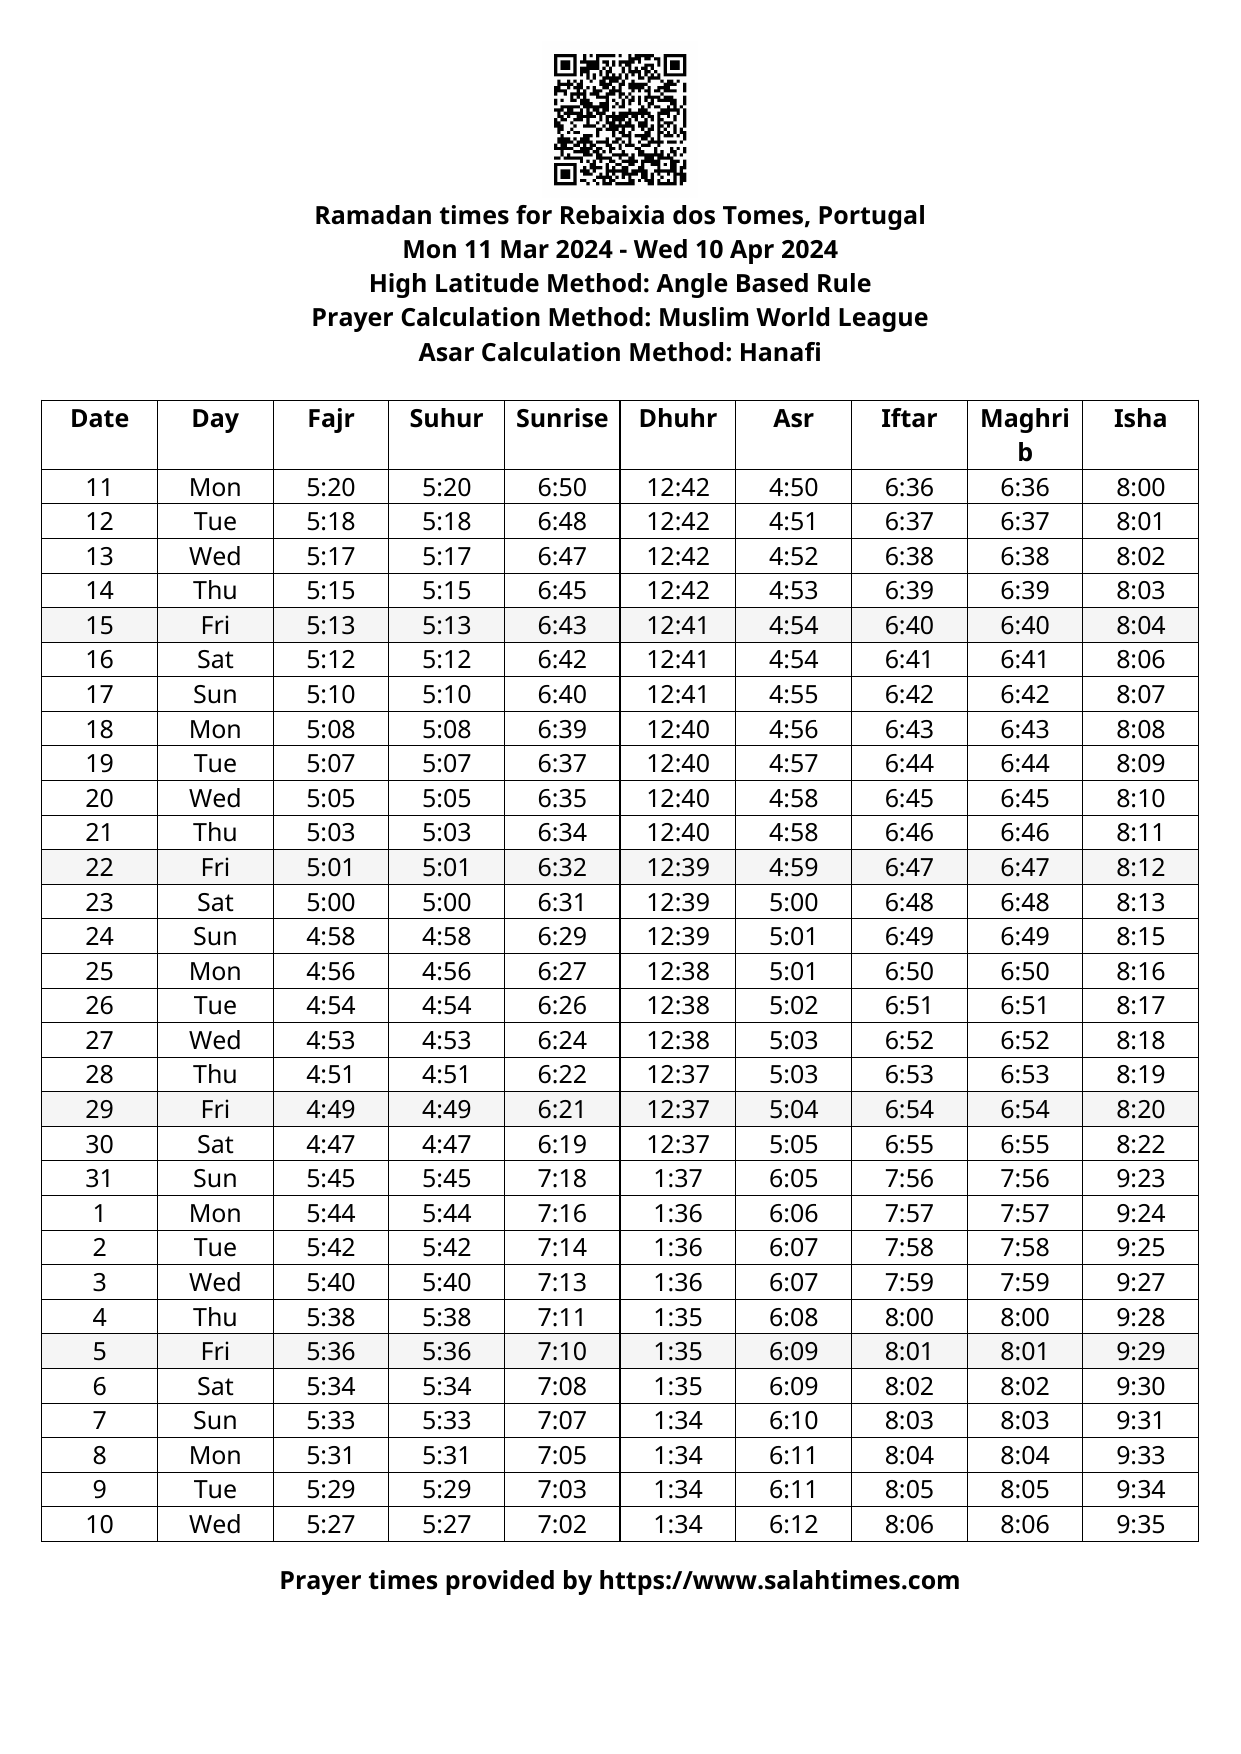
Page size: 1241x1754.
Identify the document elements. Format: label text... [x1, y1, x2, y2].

table_cell 12:39 [621, 919, 735, 953]
table_cell 5:15 [274, 574, 388, 607]
table_cell 4:58 [736, 816, 851, 849]
table_cell Thu [158, 1300, 273, 1333]
table_cell 5:42 [274, 1231, 388, 1264]
table_cell 1:37 [621, 1161, 735, 1195]
table_cell 9:35 [1083, 1507, 1198, 1541]
table_cell Wed [158, 781, 273, 814]
table_cell 6 [42, 1369, 157, 1402]
table_cell 8:12 [1083, 850, 1198, 884]
table_cell 9 [42, 1473, 157, 1506]
table_cell 4:58 [274, 919, 388, 953]
table_cell Sun [158, 1404, 273, 1437]
table_cell 4:54 [736, 643, 851, 676]
table_cell 6:39 [968, 574, 1082, 607]
table_cell Fri [158, 1334, 273, 1368]
table_cell 18 [42, 712, 157, 745]
table_cell 5:13 [274, 608, 388, 642]
table_cell 25 [42, 954, 157, 987]
table_cell 31 [42, 1161, 157, 1195]
table_cell Tue [158, 1473, 273, 1506]
table_cell 6:45 [968, 781, 1082, 814]
table_cell 5:29 [389, 1473, 504, 1506]
table_cell Tue [158, 746, 273, 780]
table_cell 4:47 [274, 1127, 388, 1160]
table_cell 4:49 [274, 1092, 388, 1126]
table_cell 6:52 [968, 1023, 1082, 1057]
table_cell 5:33 [389, 1404, 504, 1437]
table_cell 5:42 [389, 1231, 504, 1264]
table_cell 6:40 [968, 608, 1082, 642]
table_cell 9:33 [1083, 1438, 1198, 1472]
table_cell 7:08 [505, 1369, 619, 1402]
table_cell 5:15 [389, 574, 504, 607]
table_cell 6:07 [736, 1265, 851, 1299]
table_header Day [158, 401, 273, 469]
table_cell 6:44 [968, 746, 1082, 780]
table_cell 14 [42, 574, 157, 607]
table_cell Wed [158, 1507, 273, 1541]
table_cell 5:12 [274, 643, 388, 676]
table_cell 12:39 [621, 850, 735, 884]
table_cell Sat [158, 1127, 273, 1160]
table_cell 17 [42, 677, 157, 711]
table_cell 4:51 [274, 1058, 388, 1091]
table_cell Fri [158, 608, 273, 642]
table_cell 6:45 [852, 781, 967, 814]
table_cell 6:42 [852, 677, 967, 711]
table_cell 6:43 [505, 608, 619, 642]
table_cell 6:45 [505, 574, 619, 607]
table_cell 8:06 [968, 1507, 1082, 1541]
table_cell Mon [158, 1438, 273, 1472]
table_cell 5:02 [736, 989, 851, 1022]
table_cell 8:02 [1083, 539, 1198, 572]
table_cell 6:10 [736, 1404, 851, 1437]
table_cell 8:06 [852, 1507, 967, 1541]
table_cell Wed [158, 539, 273, 572]
table_cell 9:23 [1083, 1161, 1198, 1195]
table_cell 12:37 [621, 1127, 735, 1160]
table_cell 4:54 [736, 608, 851, 642]
table_cell 8:17 [1083, 989, 1198, 1022]
table_cell 7:10 [505, 1334, 619, 1368]
table_cell 5:03 [736, 1058, 851, 1091]
table_cell 6:29 [505, 919, 619, 953]
table_cell 7:59 [968, 1265, 1082, 1299]
table_cell 12:41 [621, 608, 735, 642]
table_cell 5:08 [389, 712, 504, 745]
table_cell 6:50 [852, 954, 967, 987]
table_cell 8:15 [1083, 919, 1198, 953]
table_cell 6:26 [505, 989, 619, 1022]
table_cell 7:57 [852, 1196, 967, 1229]
table_cell 5:05 [736, 1127, 851, 1160]
table_cell 28 [42, 1058, 157, 1091]
table_cell 22 [42, 850, 157, 884]
table_cell 5:10 [274, 677, 388, 711]
table_cell 12 [42, 504, 157, 538]
table_cell 6:44 [852, 746, 967, 780]
table_cell 12:38 [621, 1023, 735, 1057]
table_cell 7 [42, 1404, 157, 1437]
table_cell 5:31 [389, 1438, 504, 1472]
table_cell 9:30 [1083, 1369, 1198, 1402]
table_cell 5 [42, 1334, 157, 1368]
table_cell 5:12 [389, 643, 504, 676]
table_cell 9:31 [1083, 1404, 1198, 1437]
table_cell 9:34 [1083, 1473, 1198, 1506]
table_cell 8:08 [1083, 712, 1198, 745]
table_cell Sun [158, 919, 273, 953]
table_cell 5:17 [274, 539, 388, 572]
table_cell Tue [158, 1231, 273, 1264]
table_cell 5:07 [389, 746, 504, 780]
table_cell 4:54 [389, 989, 504, 1022]
table_cell 5:01 [389, 850, 504, 884]
table_cell 4:53 [389, 1023, 504, 1057]
table_cell 7:07 [505, 1404, 619, 1437]
table_cell 5:40 [389, 1265, 504, 1299]
table_cell 5:03 [736, 1023, 851, 1057]
table_cell 5:01 [274, 850, 388, 884]
table_cell 7:56 [852, 1161, 967, 1195]
table_cell 4:54 [274, 989, 388, 1022]
table_cell Mon [158, 712, 273, 745]
table_cell 5:00 [389, 885, 504, 918]
table_cell Sat [158, 885, 273, 918]
table_cell 5:00 [736, 885, 851, 918]
table_cell 6:11 [736, 1473, 851, 1506]
table_cell 7:11 [505, 1300, 619, 1333]
table_cell 6:36 [852, 470, 967, 503]
table_cell 8:00 [852, 1300, 967, 1333]
table_cell 1 [42, 1196, 157, 1229]
table_cell 6:51 [852, 989, 967, 1022]
table_header Iftar [852, 401, 967, 469]
table_cell 6:31 [505, 885, 619, 918]
table_cell 6:12 [736, 1507, 851, 1541]
table_cell 2 [42, 1231, 157, 1264]
table_cell 1:35 [621, 1369, 735, 1402]
table_cell Thu [158, 574, 273, 607]
table_cell 5:44 [389, 1196, 504, 1229]
table_header Fajr [274, 401, 388, 469]
table_cell 7:58 [852, 1231, 967, 1264]
table_cell Sat [158, 643, 273, 676]
table_cell 4:49 [389, 1092, 504, 1126]
table_cell 6:48 [968, 885, 1082, 918]
table_cell 5:04 [736, 1092, 851, 1126]
table_cell 1:34 [621, 1404, 735, 1437]
table_cell 8:22 [1083, 1127, 1198, 1160]
table_cell 6:50 [968, 954, 1082, 987]
table_cell 6:19 [505, 1127, 619, 1160]
table_cell 6:39 [852, 574, 967, 607]
table_cell 12:41 [621, 643, 735, 676]
table_cell 8:10 [1083, 781, 1198, 814]
table_cell 5:08 [274, 712, 388, 745]
table_cell 6:21 [505, 1092, 619, 1126]
table_cell 6:47 [968, 850, 1082, 884]
table_cell 7:57 [968, 1196, 1082, 1229]
table_cell 12:37 [621, 1092, 735, 1126]
table_cell 4:51 [389, 1058, 504, 1091]
table_cell 6:07 [736, 1231, 851, 1264]
table_cell 8:00 [968, 1300, 1082, 1333]
table_cell 4:58 [736, 781, 851, 814]
table_cell 5:40 [274, 1265, 388, 1299]
table_cell 6:11 [736, 1438, 851, 1472]
table_cell 6:48 [505, 504, 619, 538]
table_cell 6:46 [852, 816, 967, 849]
table_cell 8:18 [1083, 1023, 1198, 1057]
table_cell 29 [42, 1092, 157, 1126]
table_cell 6:48 [852, 885, 967, 918]
table_cell 4:52 [736, 539, 851, 572]
table_cell 5:03 [274, 816, 388, 849]
table_cell 5:01 [736, 954, 851, 987]
table_cell 7:02 [505, 1507, 619, 1541]
table_cell 8:01 [968, 1334, 1082, 1368]
table_cell 5:38 [274, 1300, 388, 1333]
table_cell 1:34 [621, 1473, 735, 1506]
table_cell 8:04 [1083, 608, 1198, 642]
table_cell 5:10 [389, 677, 504, 711]
table_cell Fri [158, 1092, 273, 1126]
table_cell 6:36 [968, 470, 1082, 503]
table_cell 6:09 [736, 1334, 851, 1368]
table_cell 30 [42, 1127, 157, 1160]
table_cell 5:07 [274, 746, 388, 780]
table_cell 12:42 [621, 539, 735, 572]
table_cell 5:36 [389, 1334, 504, 1368]
table_cell 24 [42, 919, 157, 953]
table_cell 4:53 [736, 574, 851, 607]
table_cell 8:03 [852, 1404, 967, 1437]
table_cell 7:03 [505, 1473, 619, 1506]
table_cell 12:42 [621, 574, 735, 607]
table_cell 8:03 [1083, 574, 1198, 607]
table_cell 12:40 [621, 712, 735, 745]
table_cell 8 [42, 1438, 157, 1472]
table_cell 7:05 [505, 1438, 619, 1472]
table_cell 1:36 [621, 1265, 735, 1299]
table_cell 6:37 [505, 746, 619, 780]
table_cell 4:56 [274, 954, 388, 987]
picture [542, 41, 699, 198]
table_cell 9:24 [1083, 1196, 1198, 1229]
table_cell 6:09 [736, 1369, 851, 1402]
table_cell 5:03 [389, 816, 504, 849]
table_cell 1:35 [621, 1300, 735, 1333]
table_cell Sun [158, 677, 273, 711]
table_cell 6:53 [968, 1058, 1082, 1091]
table_cell 6:05 [736, 1161, 851, 1195]
table_cell 5:05 [389, 781, 504, 814]
table_cell 8:02 [968, 1369, 1082, 1402]
text High Latitude Method: Angle Based Rule [42, 266, 1198, 300]
table_cell 8:00 [1083, 470, 1198, 503]
table_cell 6:34 [505, 816, 619, 849]
text Mon 11 Mar 2024 - Wed 10 Apr 2024 [42, 232, 1198, 266]
table_cell 6:50 [505, 470, 619, 503]
table_cell 6:27 [505, 954, 619, 987]
table_cell 12:42 [621, 470, 735, 503]
table_cell 5:33 [274, 1404, 388, 1437]
table_cell Fri [158, 850, 273, 884]
table_cell 8:01 [852, 1334, 967, 1368]
table_cell 21 [42, 816, 157, 849]
table_cell 11 [42, 470, 157, 503]
table_cell 7:14 [505, 1231, 619, 1264]
table_cell 8:03 [968, 1404, 1082, 1437]
table_cell 9:29 [1083, 1334, 1198, 1368]
table_cell 6:53 [852, 1058, 967, 1091]
table_cell 6:06 [736, 1196, 851, 1229]
table_cell 6:40 [852, 608, 967, 642]
table_cell 12:38 [621, 954, 735, 987]
table_cell 8:16 [1083, 954, 1198, 987]
table_cell 5:17 [389, 539, 504, 572]
table_cell 8:01 [1083, 504, 1198, 538]
table_cell 5:38 [389, 1300, 504, 1333]
table_cell 12:40 [621, 781, 735, 814]
table_cell 5:13 [389, 608, 504, 642]
table_cell 8:13 [1083, 885, 1198, 918]
table_cell 5:44 [274, 1196, 388, 1229]
table_cell 4:51 [736, 504, 851, 538]
table_header Isha [1083, 401, 1198, 469]
table_header Date [42, 401, 157, 469]
table_cell 4:53 [274, 1023, 388, 1057]
table_cell 6:43 [852, 712, 967, 745]
table_cell Thu [158, 1058, 273, 1091]
table_cell 13 [42, 539, 157, 572]
table_cell Wed [158, 1265, 273, 1299]
table_cell 6:42 [505, 643, 619, 676]
table_cell 8:09 [1083, 746, 1198, 780]
table_cell 1:35 [621, 1334, 735, 1368]
table_cell 6:51 [968, 989, 1082, 1022]
table_cell 5:01 [736, 919, 851, 953]
table_cell 7:58 [968, 1231, 1082, 1264]
table_cell 7:16 [505, 1196, 619, 1229]
table_cell 4:50 [736, 470, 851, 503]
table_cell Sat [158, 1369, 273, 1402]
table_cell 5:18 [389, 504, 504, 538]
table_cell 19 [42, 746, 157, 780]
table_cell 4:58 [389, 919, 504, 953]
table_cell 6:37 [968, 504, 1082, 538]
table_cell 1:36 [621, 1231, 735, 1264]
table_cell 9:25 [1083, 1231, 1198, 1264]
table_cell 26 [42, 989, 157, 1022]
table_cell Mon [158, 470, 273, 503]
table_cell 3 [42, 1265, 157, 1299]
table_cell 6:22 [505, 1058, 619, 1091]
table_cell 8:05 [852, 1473, 967, 1506]
table_cell 1:34 [621, 1438, 735, 1472]
table_cell 6:24 [505, 1023, 619, 1057]
table_cell 8:20 [1083, 1092, 1198, 1126]
table_cell 16 [42, 643, 157, 676]
table_cell 6:47 [505, 539, 619, 572]
table_cell Thu [158, 816, 273, 849]
table_cell 4:47 [389, 1127, 504, 1160]
table_cell 7:18 [505, 1161, 619, 1195]
table_cell 6:41 [968, 643, 1082, 676]
table_cell 5:20 [389, 470, 504, 503]
table_cell 1:36 [621, 1196, 735, 1229]
table_cell 5:20 [274, 470, 388, 503]
table_cell 6:54 [968, 1092, 1082, 1126]
table_cell 5:00 [274, 885, 388, 918]
table_cell 4:56 [736, 712, 851, 745]
table_cell 1:34 [621, 1507, 735, 1541]
table_cell 9:28 [1083, 1300, 1198, 1333]
table_cell 4:57 [736, 746, 851, 780]
table_cell 4:56 [389, 954, 504, 987]
table_cell 12:39 [621, 885, 735, 918]
table_header Sunrise [505, 401, 619, 469]
table_cell 8:06 [1083, 643, 1198, 676]
table_cell Mon [158, 954, 273, 987]
table_cell 6:49 [968, 919, 1082, 953]
table_cell 4 [42, 1300, 157, 1333]
table_cell 5:45 [389, 1161, 504, 1195]
table_cell 6:38 [968, 539, 1082, 572]
table_cell 7:13 [505, 1265, 619, 1299]
table_cell 6:52 [852, 1023, 967, 1057]
table_cell 5:34 [389, 1369, 504, 1402]
table_cell 6:55 [968, 1127, 1082, 1160]
table_cell Tue [158, 504, 273, 538]
table_cell 12:37 [621, 1058, 735, 1091]
table_cell 6:43 [968, 712, 1082, 745]
table_cell 6:47 [852, 850, 967, 884]
table_cell 6:41 [852, 643, 967, 676]
table_cell Wed [158, 1023, 273, 1057]
table_cell 5:34 [274, 1369, 388, 1402]
table_cell 6:35 [505, 781, 619, 814]
table_cell 4:59 [736, 850, 851, 884]
table_cell 12:40 [621, 746, 735, 780]
table_cell 6:37 [852, 504, 967, 538]
table_cell 7:56 [968, 1161, 1082, 1195]
table_cell 20 [42, 781, 157, 814]
table_cell 6:08 [736, 1300, 851, 1333]
table_cell 5:05 [274, 781, 388, 814]
table_cell 12:42 [621, 504, 735, 538]
table_cell 4:55 [736, 677, 851, 711]
table_cell 12:38 [621, 989, 735, 1022]
table_cell 8:04 [852, 1438, 967, 1472]
table_cell 12:41 [621, 677, 735, 711]
table_cell 27 [42, 1023, 157, 1057]
table_header Maghrib [968, 401, 1082, 469]
table_cell 5:27 [389, 1507, 504, 1541]
table_cell 8:02 [852, 1369, 967, 1402]
table_cell 8:07 [1083, 677, 1198, 711]
table_header Asr [736, 401, 851, 469]
table_cell 5:31 [274, 1438, 388, 1472]
table_cell 6:32 [505, 850, 619, 884]
table_cell Tue [158, 989, 273, 1022]
table_cell 6:49 [852, 919, 967, 953]
table_cell 5:36 [274, 1334, 388, 1368]
table_cell 5:45 [274, 1161, 388, 1195]
text Asar Calculation Method: Hanafi [42, 334, 1198, 368]
table_header Dhuhr [621, 401, 735, 469]
table_cell 5:27 [274, 1507, 388, 1541]
table_cell 6:38 [852, 539, 967, 572]
table_cell 12:40 [621, 816, 735, 849]
table_cell 7:59 [852, 1265, 967, 1299]
table_cell 15 [42, 608, 157, 642]
table_cell Mon [158, 1196, 273, 1229]
table_cell 8:19 [1083, 1058, 1198, 1091]
text Prayer Calculation Method: Muslim World League [42, 300, 1198, 334]
table_cell 9:27 [1083, 1265, 1198, 1299]
table_cell 8:05 [968, 1473, 1082, 1506]
table_cell 6:42 [968, 677, 1082, 711]
text Prayer times provided by https://www.salahtimes.com [42, 1563, 1198, 1597]
table_cell 6:40 [505, 677, 619, 711]
table_cell 10 [42, 1507, 157, 1541]
table_cell 8:11 [1083, 816, 1198, 849]
text Ramadan times for Rebaixia dos Tomes, Portugal [42, 198, 1198, 232]
table_cell 23 [42, 885, 157, 918]
table_cell 8:04 [968, 1438, 1082, 1472]
table_cell 6:39 [505, 712, 619, 745]
table_cell 6:55 [852, 1127, 967, 1160]
table_cell Sun [158, 1161, 273, 1195]
table_cell 6:54 [852, 1092, 967, 1126]
table_header Suhur [389, 401, 504, 469]
table_cell 5:18 [274, 504, 388, 538]
table_cell 6:46 [968, 816, 1082, 849]
table_cell 5:29 [274, 1473, 388, 1506]
